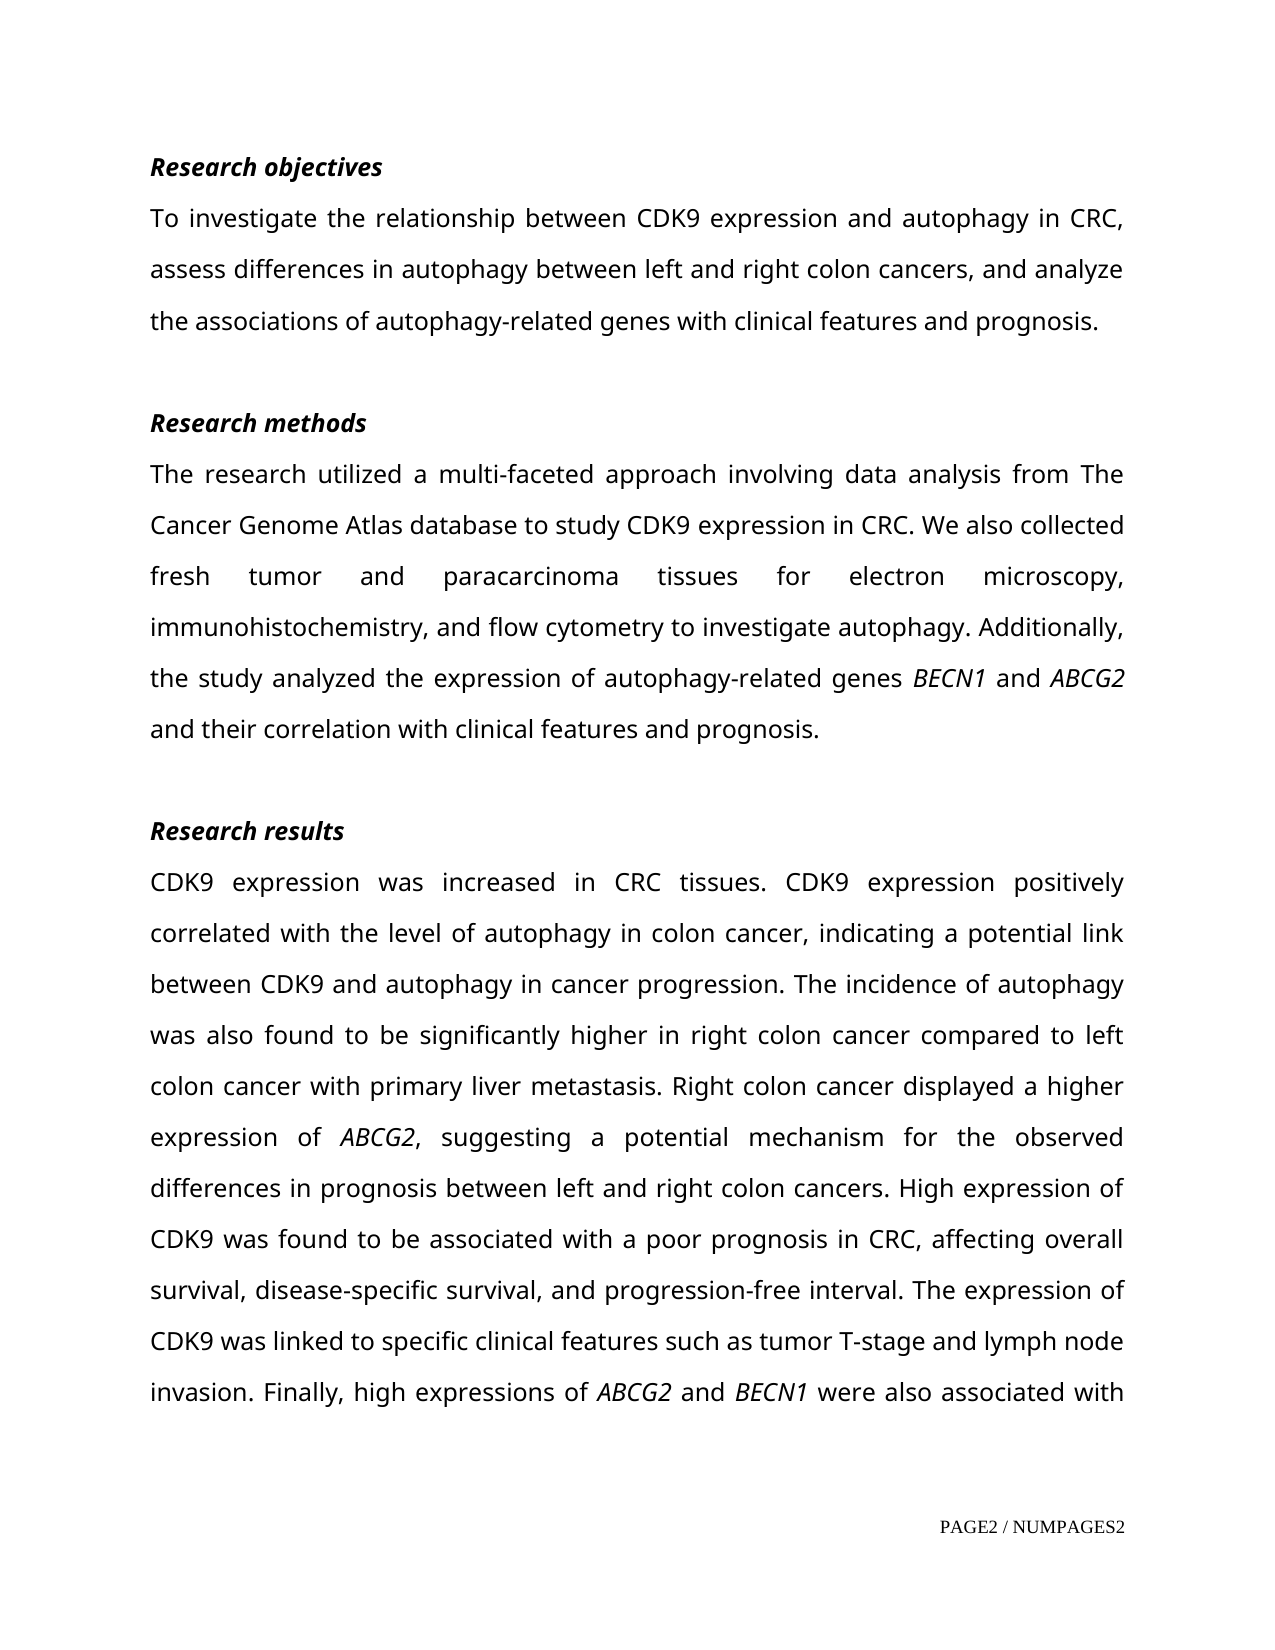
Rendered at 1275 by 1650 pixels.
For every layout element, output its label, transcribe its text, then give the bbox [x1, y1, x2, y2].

text Research methods [150, 405, 1125, 439]
text To investigate the relationship between CDK9 expression and autophagy in CRC, assess differences in autophagy between left and right colon cancers, and analyze the associations of autophagy-related genes with clinical features and prognosis. [150, 201, 1125, 337]
text Research results [150, 813, 1125, 848]
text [150, 864, 1125, 1409]
text Research objectives [150, 150, 1125, 184]
text The research utilized a multi-faceted approach involving data analysis from The Cancer Genome Atlas database to study CDK9 expression in CRC. We also collected fresh tumor and paracarcinoma tissues for electron microscopy, immunohistochemistry, and flow cytometry to investigate autophagy. Additionally, the study analyzed the expression of autophagy-related genes BECN1 and ABCG2 and their correlation with clinical features and prognosis. [150, 456, 1125, 746]
